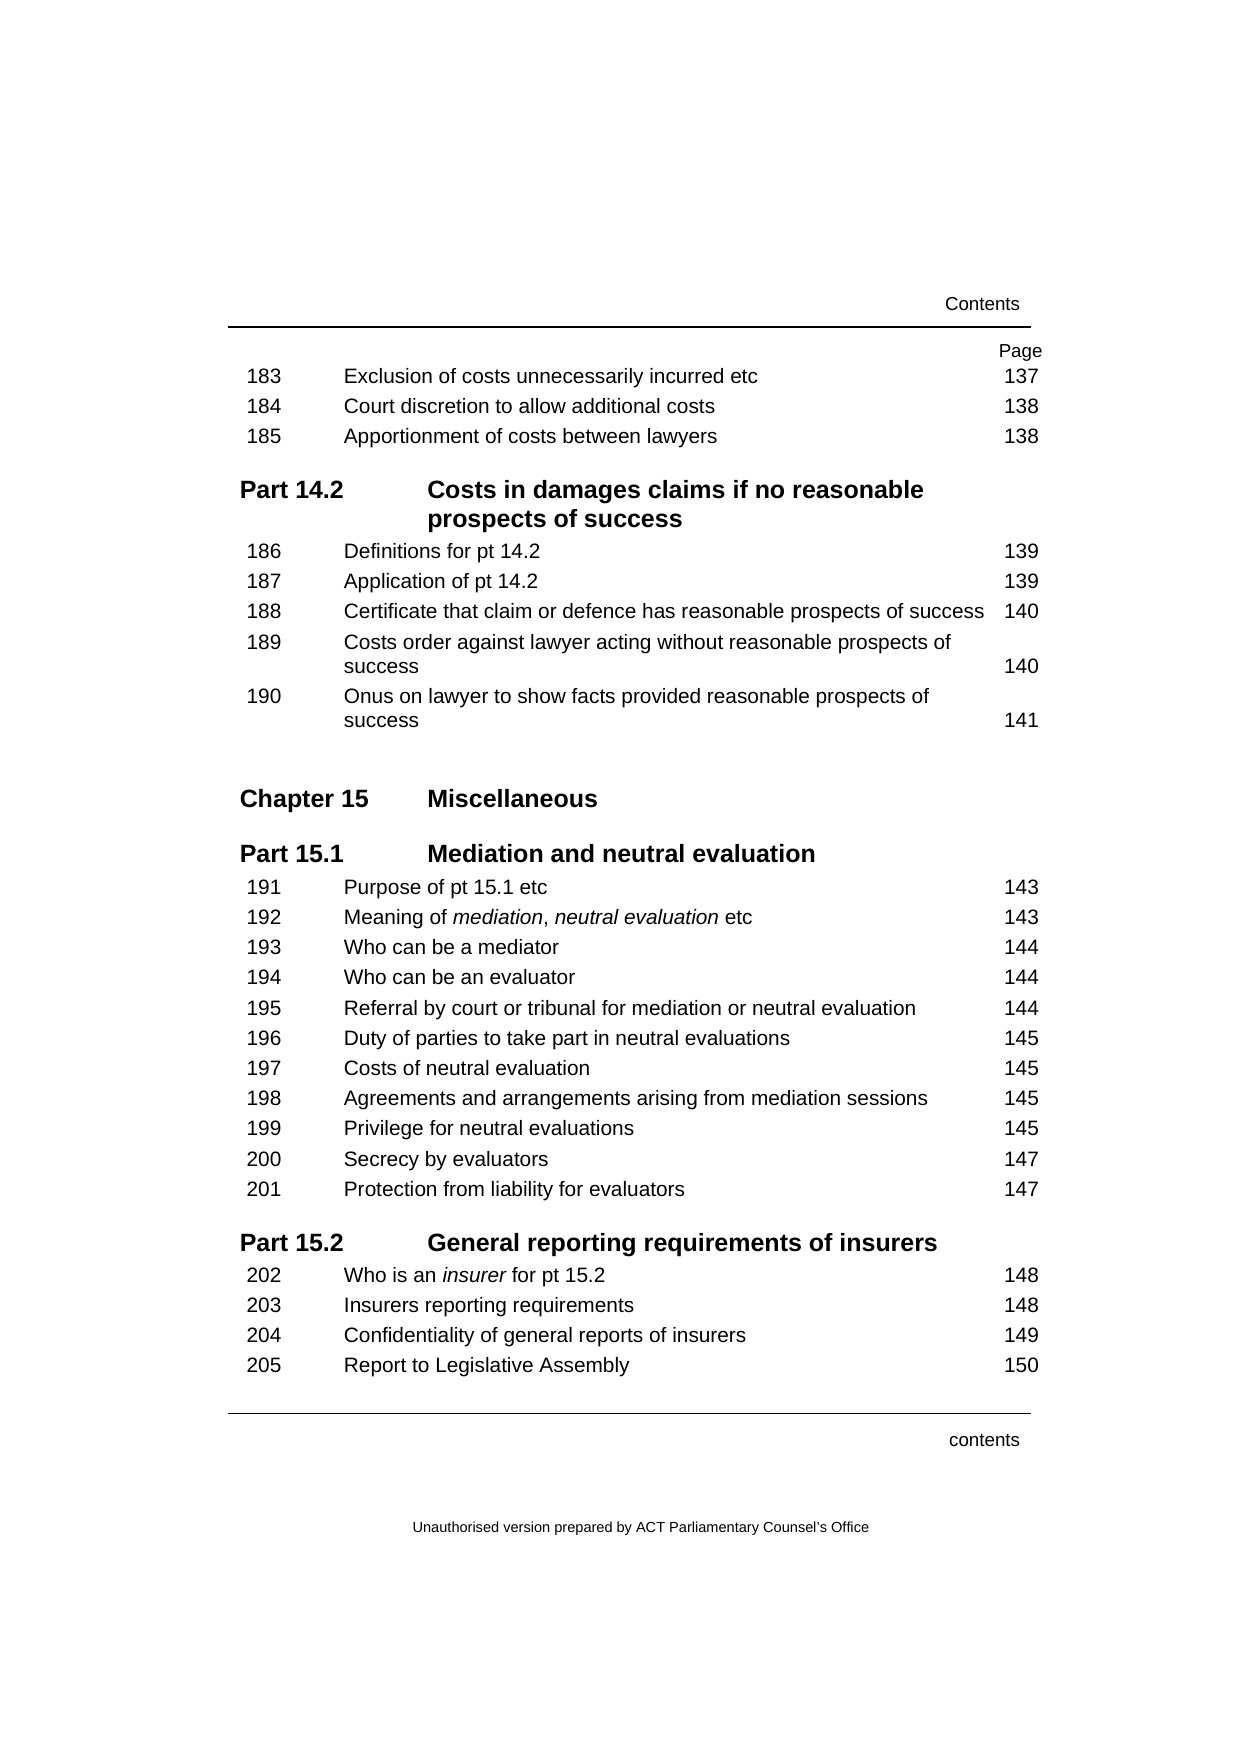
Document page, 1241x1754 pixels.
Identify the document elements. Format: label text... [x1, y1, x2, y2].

text 203 Insurers reporting requirements 148 [239, 1293, 1005, 1317]
text 192 Meaning of mediation, neutral evaluation etc 143 [239, 905, 1005, 929]
text 185 Apportionment of costs between lawyers 138 [239, 424, 1005, 448]
text 184 Court discretion to allow additional costs 138 [239, 394, 1005, 418]
text 189 Costs order against lawyer acting without reasonable prospects of success 140 [239, 629, 1005, 677]
text 199 Privilege for neutral evaluations 145 [239, 1116, 1005, 1140]
text 194 Who can be an evaluator 144 [239, 965, 1005, 989]
text Chapter 15 Miscellaneous [239, 784, 1005, 812]
text 191 Purpose of pt 15.1 etc 143 [239, 874, 1005, 898]
text Part 15.2 General reporting requirements of insurers [239, 1228, 1005, 1256]
text 197 Costs of neutral evaluation 145 [239, 1056, 1005, 1080]
text 186 Definitions for pt 14.2 139 [239, 539, 1005, 563]
text 190 Onus on lawyer to show facts provided reasonable prospects of success 141 [239, 684, 1005, 732]
text 198 Agreements and arrangements arising from mediation sessions 145 [239, 1086, 1005, 1110]
text 183 Exclusion of costs unnecessarily incurred etc 137 [239, 364, 1005, 388]
text 195 Referral by court or tribunal for mediation or neutral evaluation 144 [239, 995, 1005, 1019]
text 200 Secrecy by evaluators 147 [239, 1146, 1005, 1170]
text 188 Certificate that claim or defence has reasonable prospects of success 140 [239, 599, 1005, 623]
text 205 Report to Legislative Assembly 150 [239, 1353, 1005, 1377]
text 204 Confidentiality of general reports of insurers 149 [239, 1323, 1005, 1347]
text 193 Who can be a mediator 144 [239, 935, 1005, 959]
text 201 Protection from liability for evaluators 147 [239, 1177, 1005, 1201]
text Part 15.1 Mediation and neutral evaluation [239, 839, 1005, 868]
text 202 Who is an insurer for pt 15.2 148 [239, 1263, 1005, 1287]
text 196 Duty of parties to take part in neutral evaluations 145 [239, 1026, 1005, 1049]
text Part 14.2 Costs in damages claims if no reasonable prospects of success [239, 475, 1005, 533]
text 187 Application of pt 14.2 139 [239, 569, 1005, 593]
